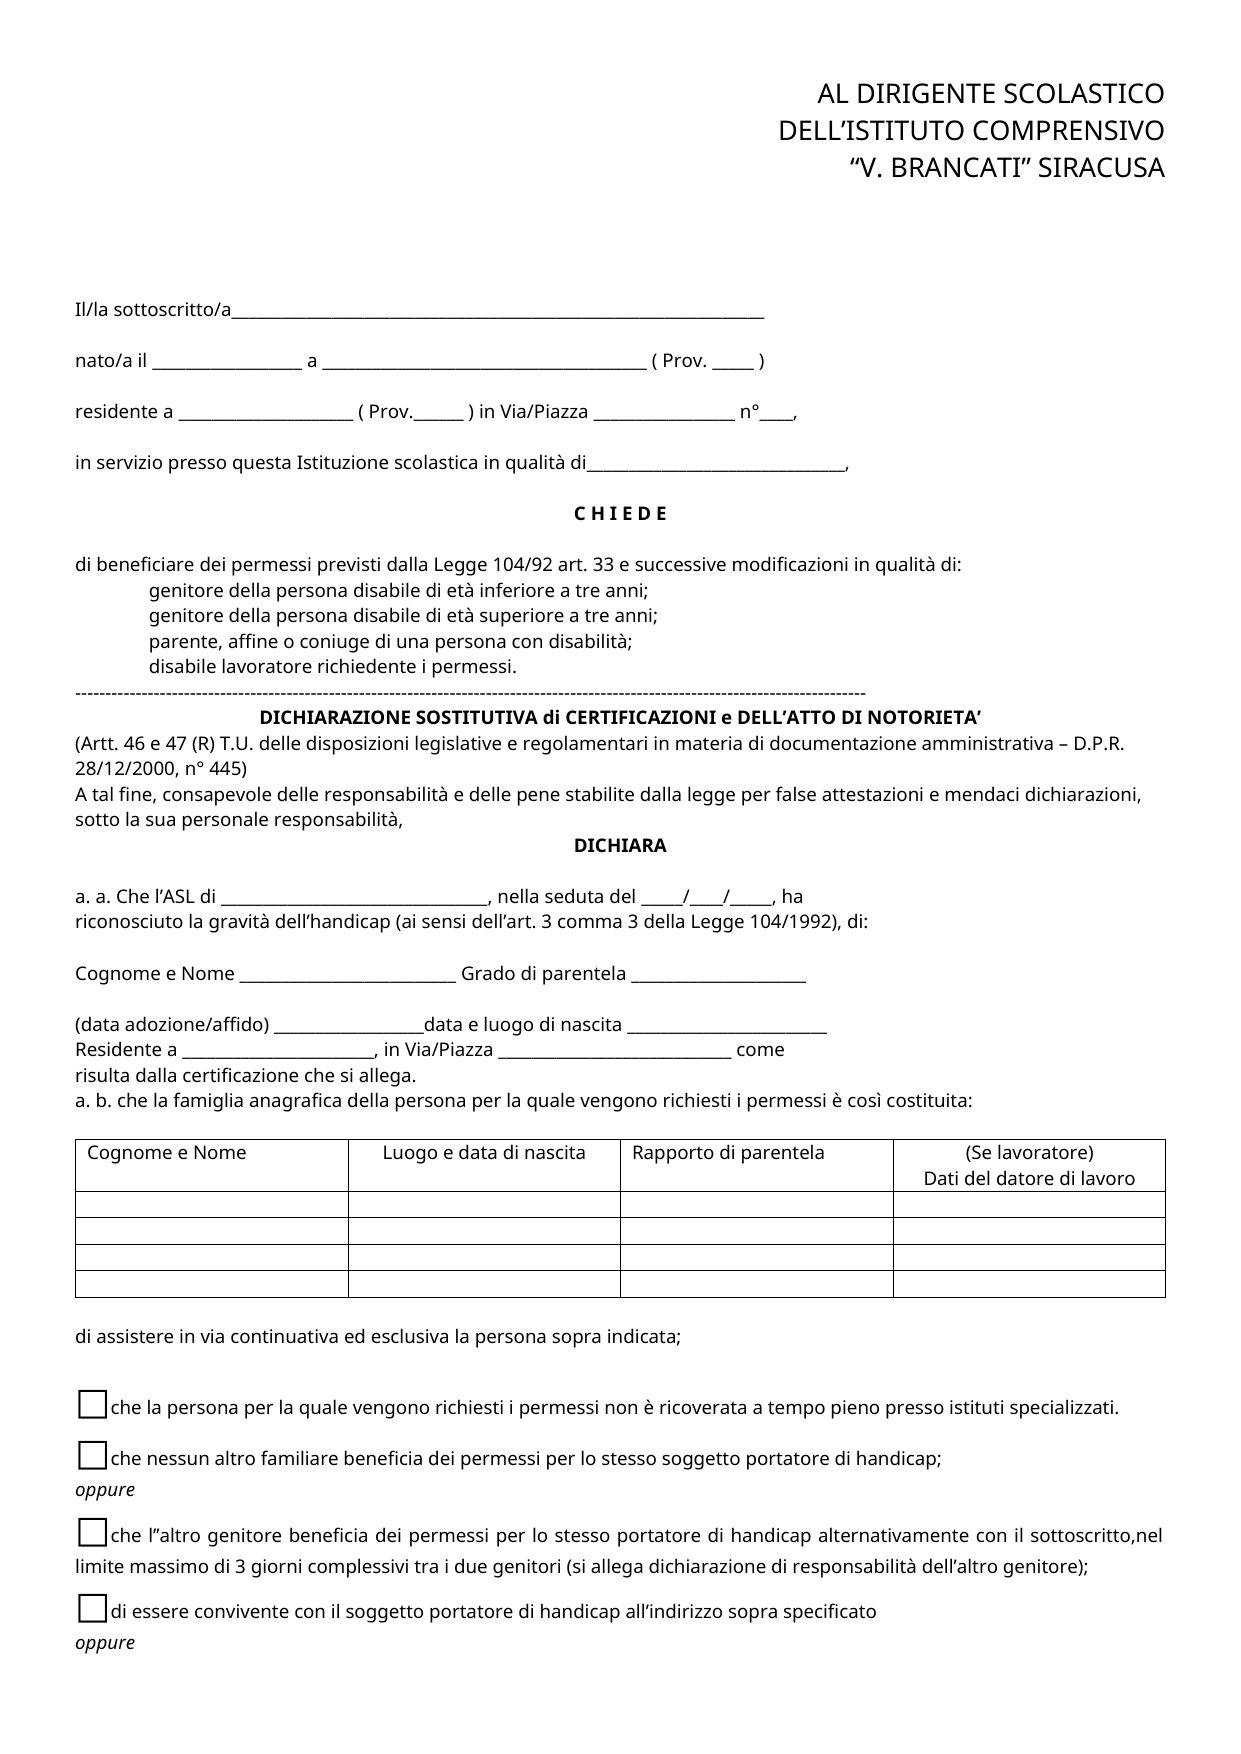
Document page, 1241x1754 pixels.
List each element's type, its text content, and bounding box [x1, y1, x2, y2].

text □che la persona per la quale vengono richiesti i permessi non è ricoverata a tempo pieno presso istituti specializzati. [75, 1374, 1165, 1425]
table_cell [894, 1192, 1165, 1217]
table_header Rapporto di parentela [621, 1140, 893, 1191]
text AL DIRIGENTE SCOLASTICO [75, 75, 1165, 112]
text DELL’ISTITUTO COMPRENSIVO [75, 112, 1165, 149]
table_cell [894, 1218, 1165, 1244]
text A tal fine, consapevole delle responsabilità e delle pene stabilite dalla legge per false attestazioni e mendaci dichiarazioni, sotto la sua personale responsabilità, [75, 781, 1165, 832]
text di beneficiare dei permessi previsti dalla Legge 104/92 art. 33 e successive modificazioni in qualità di: [75, 551, 1165, 577]
text (data adozione/affido) __________________data e luogo di nascita ________________________ [75, 1011, 1165, 1036]
text DICHIARAZIONE SOSTITUTIVA di CERTIFICAZIONI e DELL’ATTO DI NOTORIETA’ [75, 704, 1165, 730]
text genitore della persona disabile di età superiore a tre anni; [75, 602, 1165, 628]
table_header Cognome e Nome [76, 1140, 348, 1191]
text (Artt. 46 e 47 (R) T.U. delle disposizioni legislative e regolamentari in materia di documentazione amministrativa – D.P.R. 28/12/2000, n° 445) [75, 730, 1165, 781]
text a. a. Che l’ASL di ________________________________, nella seduta del _____/____/_____, ha [75, 883, 1165, 909]
table_cell [76, 1271, 348, 1297]
table_cell [349, 1271, 620, 1297]
text riconosciuto la gravità dell’handicap (ai sensi dell’art. 3 comma 3 della Legge 104/1992), di: [75, 909, 1165, 934]
text ----------------------------------------------------------------------------------------------------------------------------------- [75, 679, 1165, 704]
table_cell [349, 1192, 620, 1217]
table_cell [349, 1245, 620, 1270]
text Cognome e Nome __________________________ Grado di parentela _____________________ [75, 960, 1165, 985]
table_cell [621, 1218, 893, 1244]
table_cell [76, 1245, 348, 1270]
text Il/la sottoscritto/a________________________________________________________________ [75, 296, 1165, 322]
table_cell [76, 1218, 348, 1244]
text residente a _____________________ ( Prov.______ ) in Via/Piazza _________________ n°____, [75, 398, 1165, 424]
text nato/a il __________________ a _______________________________________ ( Prov. _____ ) [75, 347, 1165, 373]
table_cell [894, 1245, 1165, 1270]
text □che l’’altro genitore beneficia dei permessi per lo stesso portatore di handicap alternativamente con il sottoscritto,nel limite massimo di 3 giorni complessivi tra i due genitori (si allega dichiarazione di responsabilità dell’altro genitore); [75, 1502, 1165, 1578]
table_cell [894, 1271, 1165, 1297]
text DICHIARA [75, 832, 1165, 858]
table_cell [621, 1271, 893, 1297]
text □che nessun altro familiare beneficia dei permessi per lo stesso soggetto portatore di handicap; [75, 1425, 1165, 1476]
table_cell [621, 1192, 893, 1217]
table_header Luogo e data di nascita [349, 1140, 620, 1191]
table_cell [76, 1192, 348, 1217]
text “V. BRANCATI” SIRACUSA [75, 149, 1165, 186]
table_cell [621, 1245, 893, 1270]
text □di essere convivente con il soggetto portatore di handicap all’indirizzo sopra specificato [75, 1578, 1165, 1629]
text C H I E D E [75, 500, 1165, 526]
text a. b. che la famiglia anagrafica della persona per la quale vengono richiesti i permessi è così costituita: [75, 1087, 1165, 1113]
text Residente a _______________________, in Via/Piazza ____________________________ come [75, 1036, 1165, 1062]
text risulta dalla certificazione che si allega. [75, 1062, 1165, 1087]
text genitore della persona disabile di età inferiore a tre anni; [75, 577, 1165, 602]
table_header (Se lavoratore) Dati del datore di lavoro [894, 1140, 1165, 1191]
text disabile lavoratore richiedente i permessi. [75, 653, 1165, 679]
text in servizio presso questa Istituzione scolastica in qualità di_______________________________, [75, 449, 1165, 475]
text di assistere in via continuativa ed esclusiva la persona sopra indicata; [75, 1323, 1165, 1349]
text parente, affine o coniuge di una persona con disabilità; [75, 628, 1165, 653]
text oppure [75, 1476, 1165, 1502]
table_cell [349, 1218, 620, 1244]
text oppure [75, 1629, 1165, 1655]
